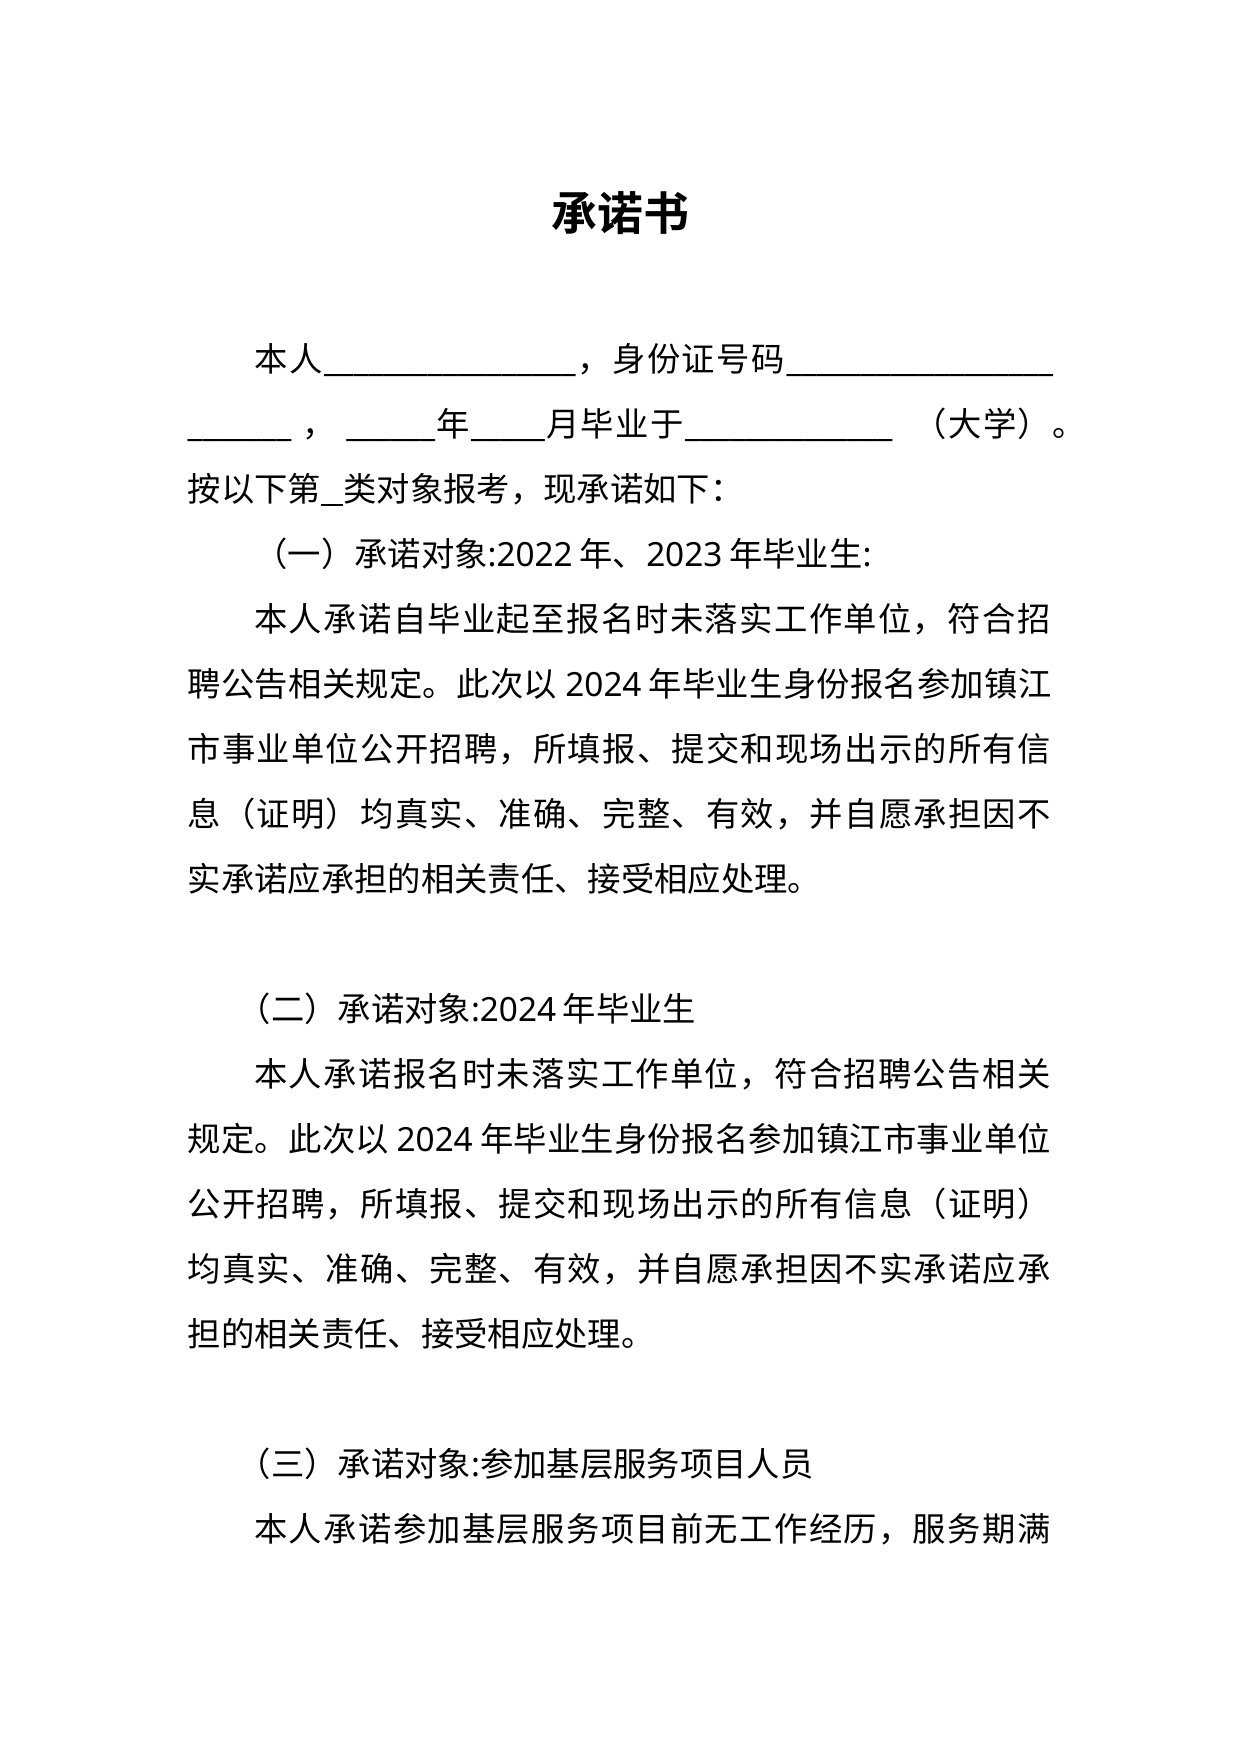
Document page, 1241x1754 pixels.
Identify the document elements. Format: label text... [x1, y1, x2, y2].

text 承诺书 [187, 162, 1053, 259]
text 本人承诺报名时未落实工作单位，符合招聘公告相关规定。此次以2024年毕业生身份报名参加镇江市事业单位公开招聘，所填报、提交和现场出示的所有信息（证明）均真实、准确、完整、有效，并自愿承担因不实承诺应承担的相关责任、接受相应处理。 [187, 1039, 1053, 1364]
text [187, 1494, 1053, 1559]
text 本人_________________，身份证号码_________________________ ， ______年_____月毕业于______________ （大学）。按以下第 类对象报考，现承诺如下： [187, 324, 1053, 519]
text 本人承诺自毕业起至报名时未落实工作单位，符合招聘公告相关规定。此次以2024年毕业生身份报名参加镇江市事业单位公开招聘，所填报、提交和现场出示的所有信息（证明）均真实、准确、完整、有效，并自愿承担因不实承诺应承担的相关责任、接受相应处理。 [187, 584, 1053, 909]
text （三）承诺对象:参加基层服务项目人员 [187, 1429, 1053, 1494]
text （一）承诺对象:2022年、2023年毕业生: [187, 519, 1053, 584]
text （二）承诺对象:2024年毕业生 [187, 974, 1053, 1039]
